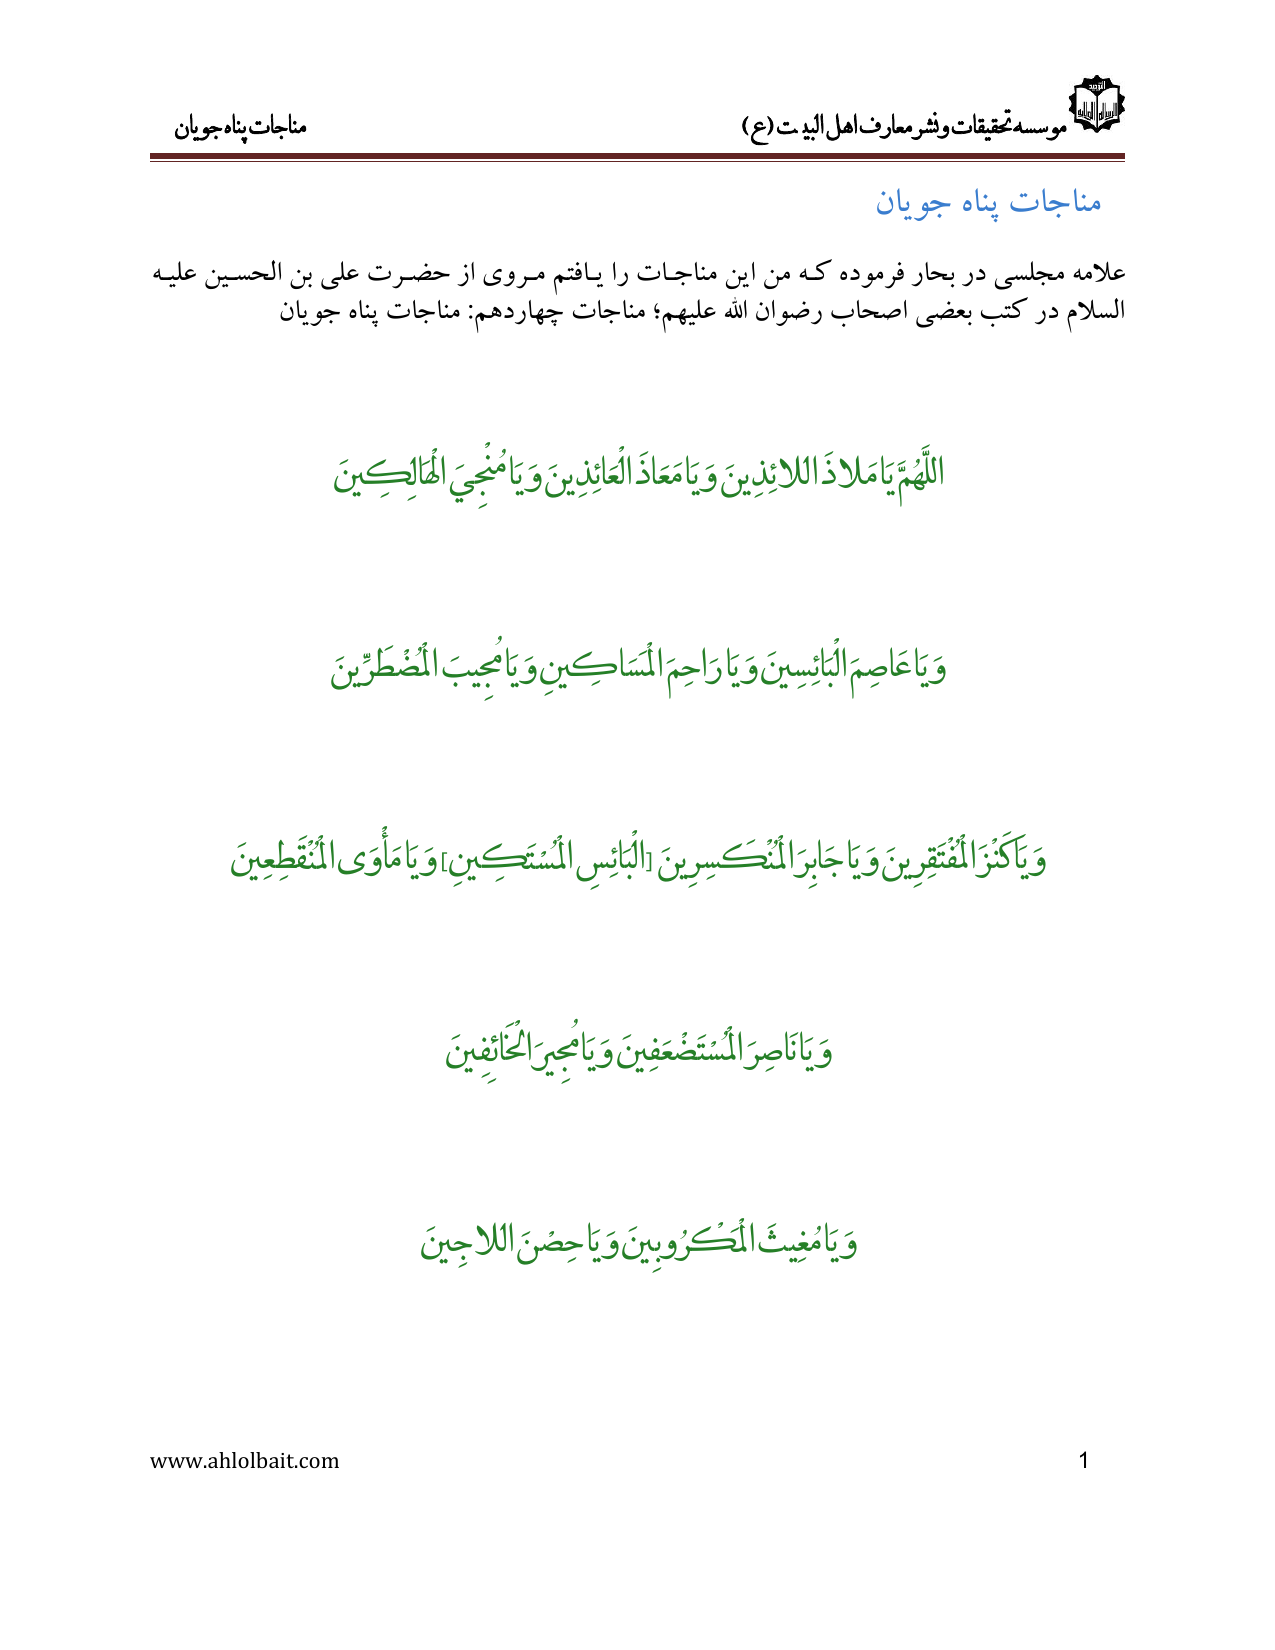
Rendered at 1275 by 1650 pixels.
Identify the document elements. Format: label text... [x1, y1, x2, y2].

text وَ يَا مُغِيثَ الْمَكْرُوبِينَ وَ يَا حِصْنَ اللاجِينَ [150, 1212, 1125, 1282]
text وَ يَا نَاصِرَ الْمُسْتَضْعَفِينَ وَ يَا مُجِيرَ الْخَائِفِينَ [150, 1020, 1125, 1091]
text مناجات پناه جویان [150, 187, 1125, 229]
text علامه مجلسی در بحار فرموده که من این مناجات را یافتم مروی از حضرت علی بن الحسین علیه السلام در کتب بعضی اصحاب رضوان الله علیهم؛ مناجات چهاردهم: مناجات پناه جویان [150, 260, 1125, 332]
text وَ يَا كَنْزَ الْمُفْتَقِرِينَ وَ يَا جَابِرَ الْمُنْكَسِرِينَ [الْبَائِسِ الْمُسْتَكِينِ‏] وَ يَا مَأْوَى الْمُنْقَطِعِينَ [150, 828, 1125, 899]
picture [1068, 75, 1125, 133]
text وَ يَا عَاصِمَ الْبَائِسِينَ وَ يَا رَاحِمَ الْمَسَاكِينِ وَ يَا مُجِيبَ الْمُضْطَرِّينَ [150, 636, 1125, 707]
text اللَّهُمَّ يَا مَلاذَ اللائِذِينَ وَ يَا مَعَاذَ الْعَائِذِينَ وَ يَا مُنْجِيَ الْهَالِكِينَ [150, 444, 1125, 515]
